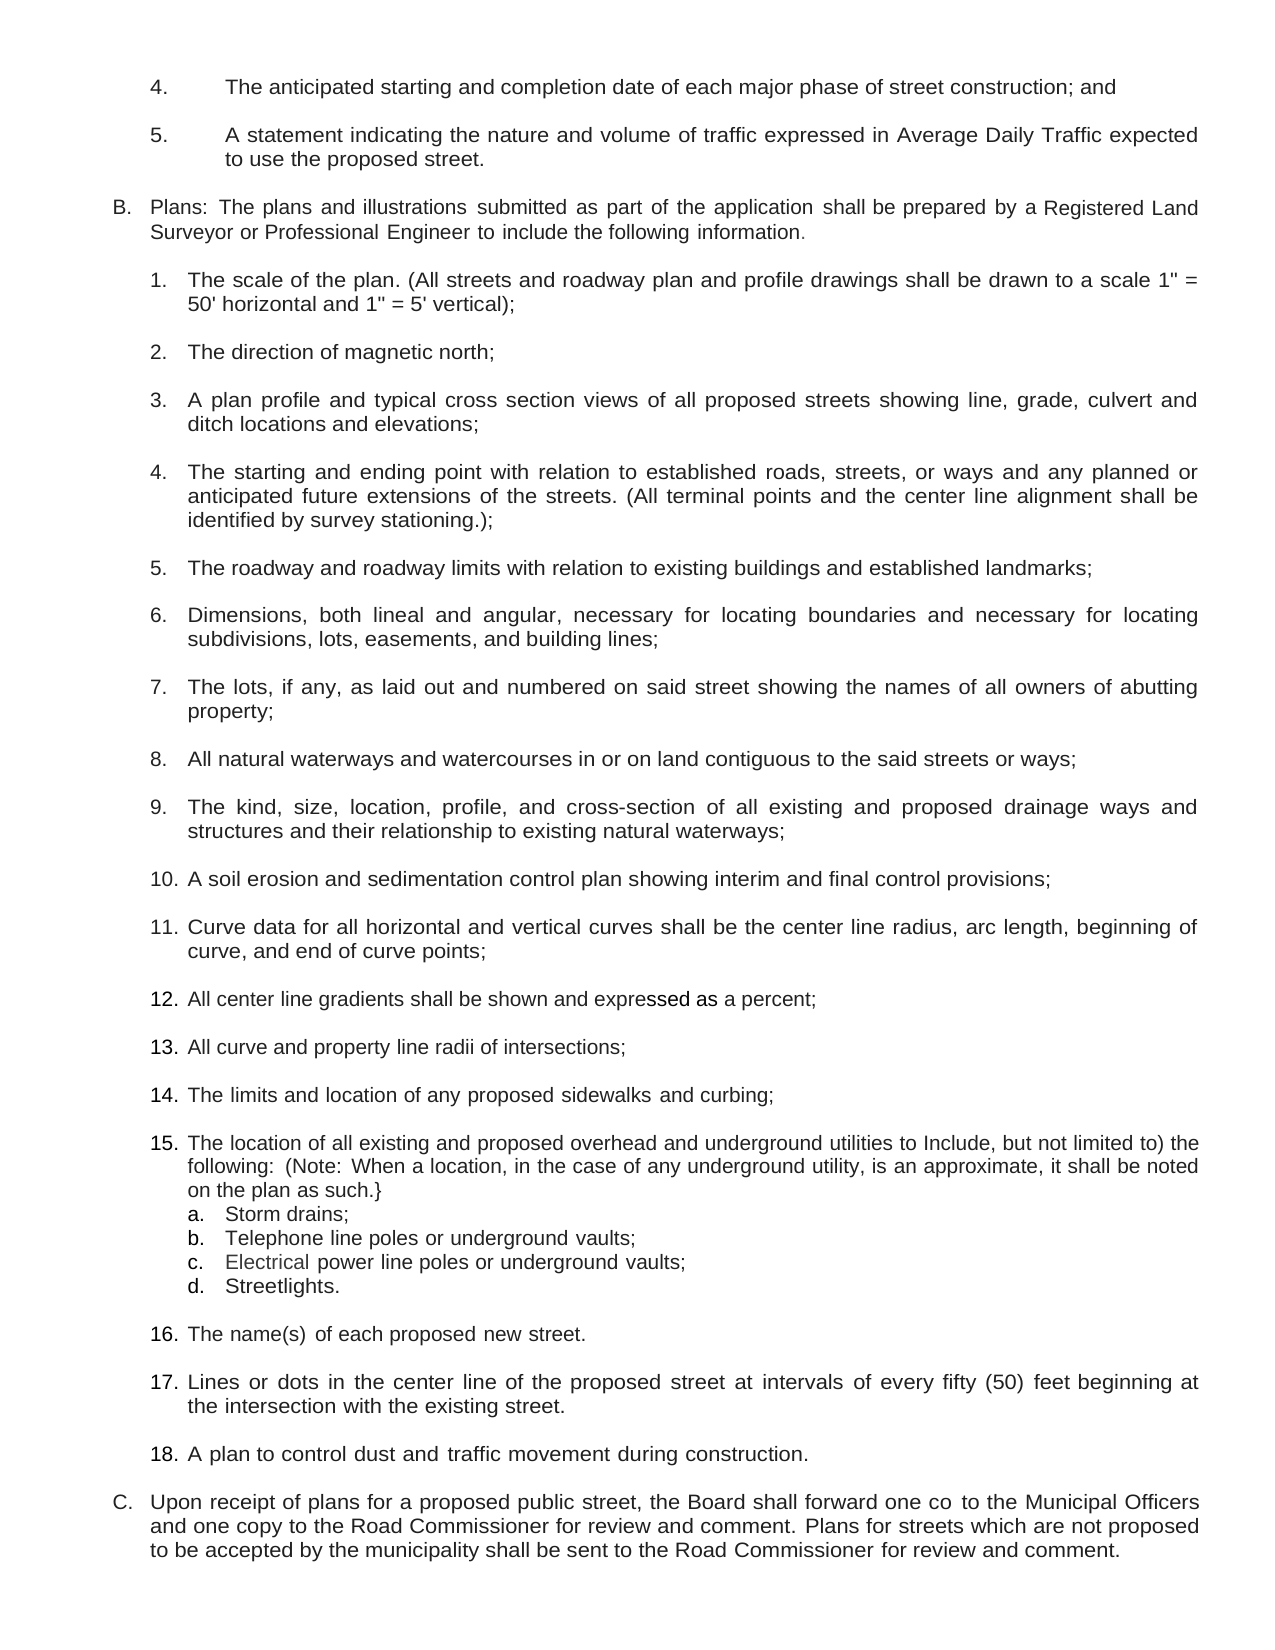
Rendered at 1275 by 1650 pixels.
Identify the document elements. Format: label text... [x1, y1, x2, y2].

list The location of all existing and proposed overhead and underground utilities to Include, but not limited to) the following: (Note: When a location, in the case of any underground utility, is an approximate, it shall be noted on the plan as such.} [150, 1130, 1200, 1202]
list Storm drains; [187, 1202, 1200, 1226]
list A soil erosion and sedimentation control plan showing interim and final control provisions; [150, 867, 1200, 891]
list The starting and ending point with relation to established roads, streets, or ways and any planned or anticipated future extensions of the streets. (All terminal points and the center line alignment shall be identified by survey stationing.); [150, 459, 1200, 531]
list Lines or dots in the center line of the proposed street at intervals of every fifty (50) feet beginning at the intersection with the existing street. [150, 1370, 1200, 1418]
list The scale of the plan. (All streets and roadway plan and profile drawings shall be drawn to a scale 1" = 50' horizontal and 1" = 5' vertical); [150, 268, 1200, 316]
list A plan profile and typical cross section views of all proposed streets showing line, grade, culvert and ditch locations and elevations; [150, 388, 1200, 436]
list The direction of magnetic north; [150, 340, 1200, 364]
list Dimensions, both lineal and angular, necessary for locating boundaries and necessary for locating subdivisions, lots, easements, and building lines; [150, 603, 1200, 651]
list All natural waterways and watercourses in or on land contiguous to the said streets or ways; [150, 747, 1200, 771]
list A plan to control dust and traffic movement during construction. [150, 1442, 1200, 1466]
list The kind, size, location, profile, and cross-section of all existing and proposed drainage ways and structures and their relationship to existing natural waterways; [150, 795, 1200, 843]
list Plans: The plans and illustrations submitted as part of the application shall be prepared by a Registered Land Surveyor or Professional Engineer to include the following information. [112, 195, 1200, 244]
list Curve data for all horizontal and vertical curves shall be the center line radius, arc length, beginning of curve, and end of curve points; [150, 915, 1200, 963]
list Telephone line poles or underground vaults; [187, 1226, 1200, 1250]
list The limits and location of any proposed sidewalks and curbing; [150, 1082, 1200, 1106]
list All center line gradients shall be shown and expressed as a percent; [150, 987, 1200, 1011]
text 5. A statement indicating the nature and volume of traffic expressed in Average Daily Traffic expected to use the proposed street. [150, 123, 1200, 171]
list The name(s) of each proposed new street. [150, 1322, 1200, 1346]
list Upon receipt of plans for a proposed public street, the Board shall forward one co to the Municipal Officers and one copy to the Road Commissioner for review and comment. Plans for streets which are not proposed to be accepted by the municipality shall be sent to the Road Commissioner for review and comment. [112, 1490, 1200, 1562]
list All curve and property line radii of intersections; [150, 1034, 1200, 1058]
list The roadway and roadway limits with relation to existing buildings and established landmarks; [150, 555, 1200, 579]
list Electrical power line poles or underground vaults; [187, 1250, 1200, 1274]
list The lots, if any, as laid out and numbered on said street showing the names of all owners of abutting property; [150, 675, 1200, 723]
text 4. The anticipated starting and completion date of each major phase of street construction; and [75, 75, 1200, 99]
list Streetlights. [187, 1274, 1200, 1298]
